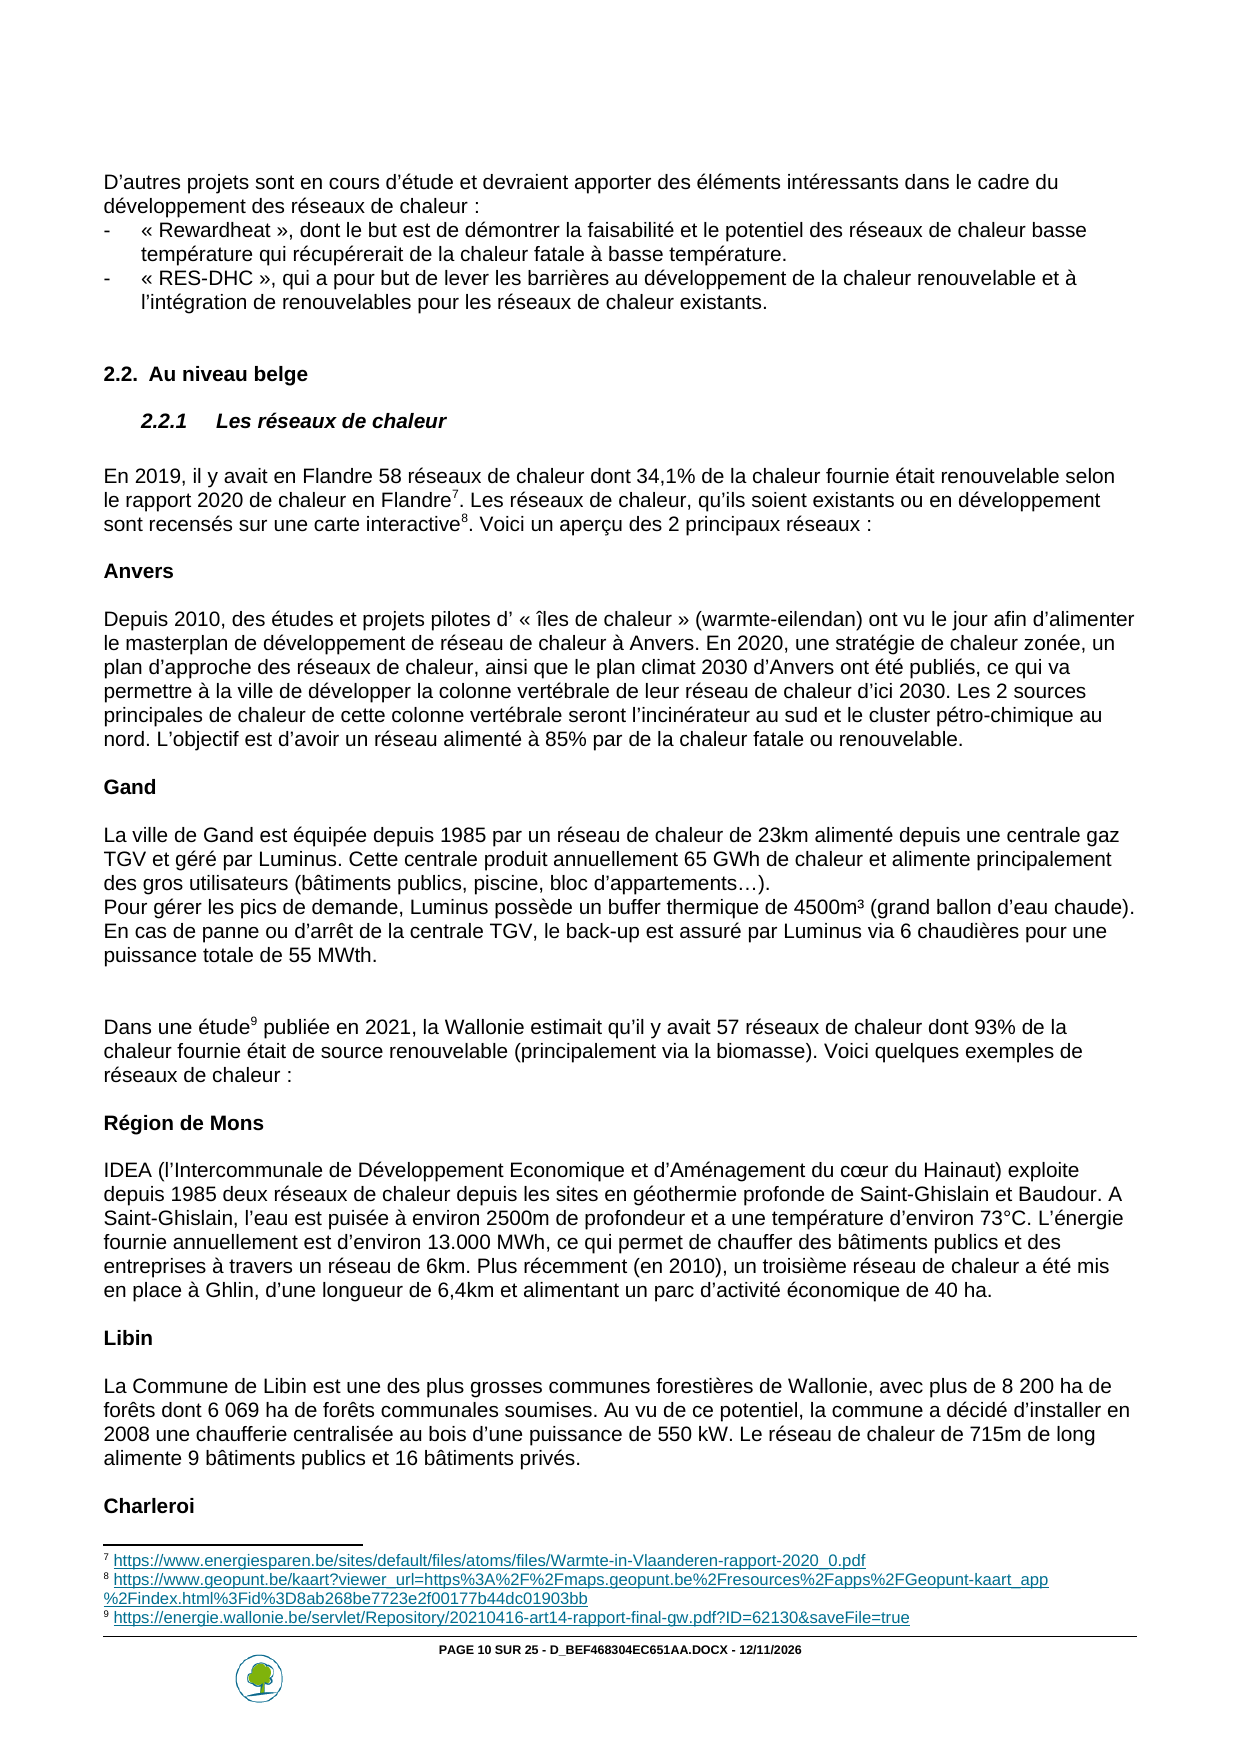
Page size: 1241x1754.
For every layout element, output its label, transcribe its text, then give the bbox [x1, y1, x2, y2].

picture [269, 1557, 275, 1567]
subtitle Au niveau belge [103, 361, 1137, 385]
text La ville de Gand est équipée depuis 1985 par un réseau de chaleur de 23km alimenté depuis une centrale gaz TGV et géré par Luminus. Cette centrale produit annuellement 65 GWh de chaleur et alimente principalement des gros utilisateurs (bâtiments publics, piscine, bloc d’appartements…). [103, 823, 1137, 895]
picture [133, 1614, 139, 1624]
picture [717, 1574, 726, 1585]
picture [588, 1576, 594, 1586]
picture [263, 1593, 271, 1604]
picture [873, 1574, 881, 1585]
picture [554, 1574, 563, 1585]
picture [233, 1576, 239, 1586]
picture [285, 1593, 290, 1604]
picture [619, 1557, 625, 1566]
picture [133, 1557, 139, 1567]
picture [638, 1576, 644, 1586]
picture [463, 1574, 472, 1585]
picture [1002, 1576, 1007, 1585]
picture [694, 1614, 700, 1624]
picture [133, 1576, 139, 1586]
picture [425, 1573, 431, 1585]
text La Commune de Libin est une des plus grosses communes forestières de Wallonie, avec plus de 8 200 ha de forêts dont 6 069 ha de forêts communales soumises. Au vu de ce potentiel, la commune a décidé d’installer en 2008 une chaufferie centralisée au bois d’une puissance de 550 kW. Le réseau de chaleur de 715m de long alimente 9 bâtiments publics et 16 bâtiments privés. [103, 1374, 1137, 1470]
text En 2019, il y avait en Flandre 58 réseaux de chaleur dont 34,1% de la chaleur fournie était renouvelable selon le rapport 2020 de chaleur en Flandre. Les réseaux de chaleur, qu’ils soient existants ou en développement sont recensés sur une carte interactive. Voici un aperçu des 2 principaux réseaux : [103, 463, 1137, 535]
list « RES-DHC », qui a pour but de lever les barrières au développement de la chaleur renouvelable et à l’intégration de renouvelables pour les réseaux de chaleur existants. [103, 266, 1137, 313]
text Libin [103, 1326, 1137, 1350]
picture [330, 1614, 336, 1623]
picture [261, 1592, 266, 1600]
picture [843, 1557, 849, 1567]
picture [152, 1592, 158, 1604]
picture [106, 1593, 114, 1604]
picture [801, 1573, 806, 1581]
picture [767, 1557, 772, 1566]
picture [270, 1573, 276, 1585]
text D’autres projets sont en cours d’étude et devraient apporter des éléments intéressants dans le cadre du développement des réseaux de chaleur : [103, 170, 1137, 218]
subtitle Les réseaux de chaleur [141, 409, 1137, 433]
text IDEA (l’Intercommunale de Développement Economique et d’Aménagement du cœur du Hainaut) exploite depuis 1985 deux réseaux de chaleur depuis les sites en géothermie profonde de Saint-Ghislain et Baudour. A Saint-Ghislain, l’eau est puisée à environ 2500m de profondeur et a une température d’environ 73°C. L’énergie fournie annuellement est d’environ 13.000 MWh, ce qui permet de chauffer des bâtiments publics et des entreprises à travers un réseau de 6km. Plus récemment (en 2010), un troisième réseau de chaleur a été mis en place à Ghlin, d’une longueur de 6,4km et alimentant un parc d’activité économique de 40 ha. [103, 1158, 1137, 1302]
list « Rewardheat », dont le but est de démontrer la faisabilité et le potentiel des réseaux de chaleur basse température qui récupérerait de la chaleur fatale à basse température. [103, 218, 1137, 266]
picture [695, 1574, 703, 1585]
text Charleroi [103, 1494, 1137, 1518]
picture [1040, 1576, 1046, 1586]
picture [231, 1650, 286, 1706]
picture [532, 1574, 540, 1585]
text Depuis 2010, des études et projets pilotes d’ « îles de chaleur » (warmte-eilendan) ont vu le jour afin d’alimenter le masterplan de développement de réseau de chaleur à Anvers. En 2020, une stratégie de chaleur zonée, un plan d’approche des réseaux de chaleur, ainsi que le plan climat 2030 d’Anvers ont été publiés, ce qui va permettre à la ville de développer la colonne vertébrale de leur réseau de chaleur d’ici 2030. Les 2 sources principales de chaleur de cette colonne vertébrale seront l’incinérateur au sud et le cluster pétro-chimique au nord. L’objectif est d’avoir un réseau alimenté à 85% par de la chaleur fatale ou renouvelable. [103, 607, 1137, 751]
picture [216, 1593, 224, 1604]
text Pour gérer les pics de demande, Luminus possède un buffer thermique de 4500m³ (grand ballon d’eau chaude). En cas de panne ou d’arrêt de la centrale TGV, le back-up est assuré par Luminus via 6 chaudières pour une puissance totale de 55 MWth. [103, 895, 1137, 967]
text Anvers [103, 559, 1137, 583]
picture [320, 1576, 325, 1585]
picture [693, 1573, 698, 1581]
picture [183, 1592, 189, 1604]
text Dans une étude publiée en 2021, la Wallonie estimait qu’il y avait 57 réseaux de chaleur dont 93% de la chaleur fournie était de source renouvelable (principalement via la biomasse). Voici quelques exemples de réseaux de chaleur : [103, 1014, 1137, 1086]
picture [803, 1574, 813, 1585]
picture [238, 1593, 247, 1604]
picture [198, 1614, 204, 1624]
picture [432, 1614, 438, 1623]
text Région de Mons [103, 1110, 1137, 1134]
text Gand [103, 775, 1137, 799]
picture [498, 1574, 506, 1585]
